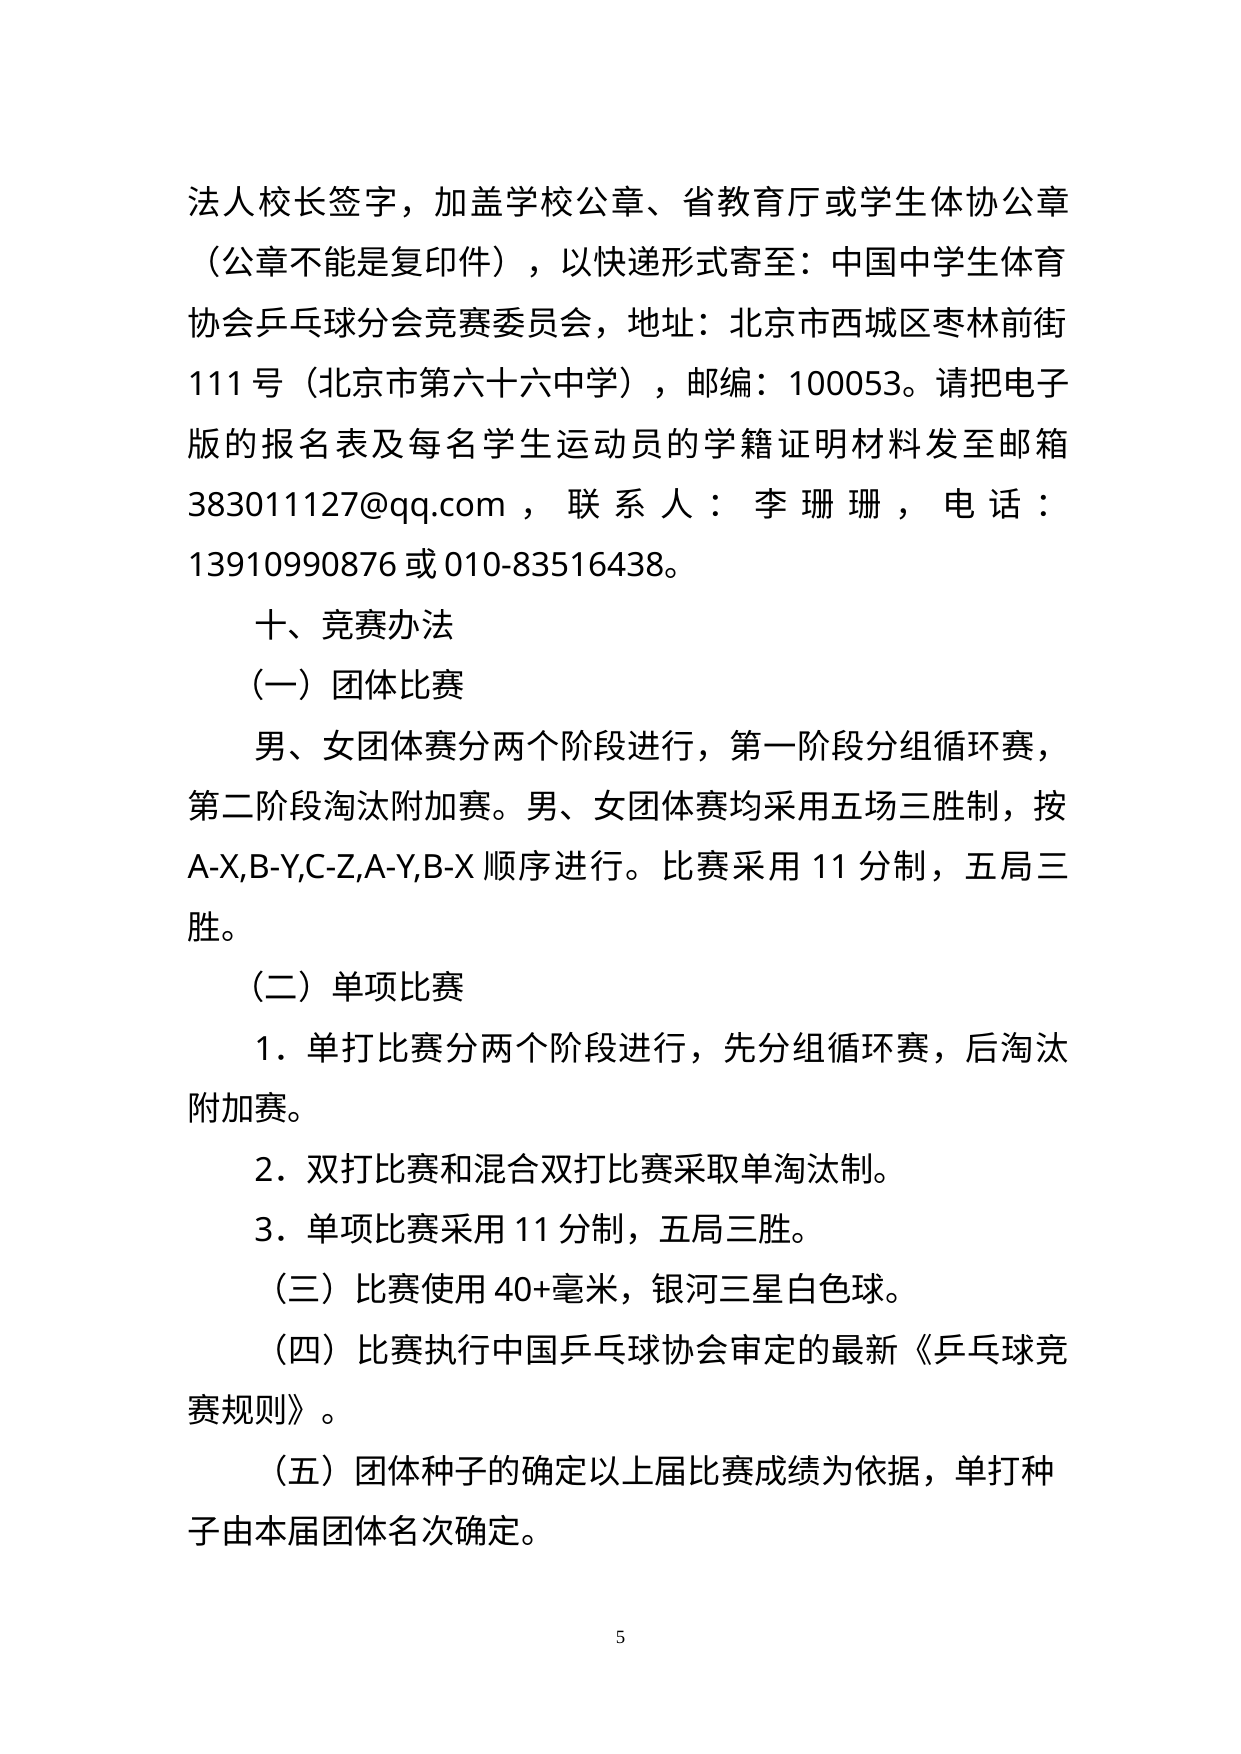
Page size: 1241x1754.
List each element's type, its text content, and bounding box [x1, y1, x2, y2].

text （三）比赛使用40+毫米，银河三星白色球。 [187, 1253, 1069, 1314]
text （五）团体种子的确定以上届比赛成绩为依据，单打种 [187, 1435, 1069, 1495]
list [187, 166, 1069, 589]
text （四）比赛执行中国乒乓球协会审定的最新《乒乓球竞赛规则》。 [187, 1314, 1069, 1435]
list 团体比赛 [187, 649, 1069, 710]
list 单打比赛分两个阶段进行，先分组循环赛，后淘汰附加赛。 [187, 1012, 1069, 1133]
text 男、女团体赛分两个阶段进行，第一阶段分组循环赛，第二阶段淘汰附加赛。男、女团体赛均采用五场三胜制，按A-X,B-Y,C-Z,A-Y,B-X顺序进行。比赛采用11分制，五局三胜。 [187, 710, 1069, 951]
text 子由本届团体名次确定。 [187, 1495, 1069, 1556]
list 单项比赛 [187, 951, 1069, 1012]
list 双打比赛和混合双打比赛采取单淘汰制。 [187, 1133, 1069, 1193]
list 单项比赛采用11分制，五局三胜。 [187, 1193, 1069, 1253]
list 竞赛办法 [187, 589, 1069, 649]
